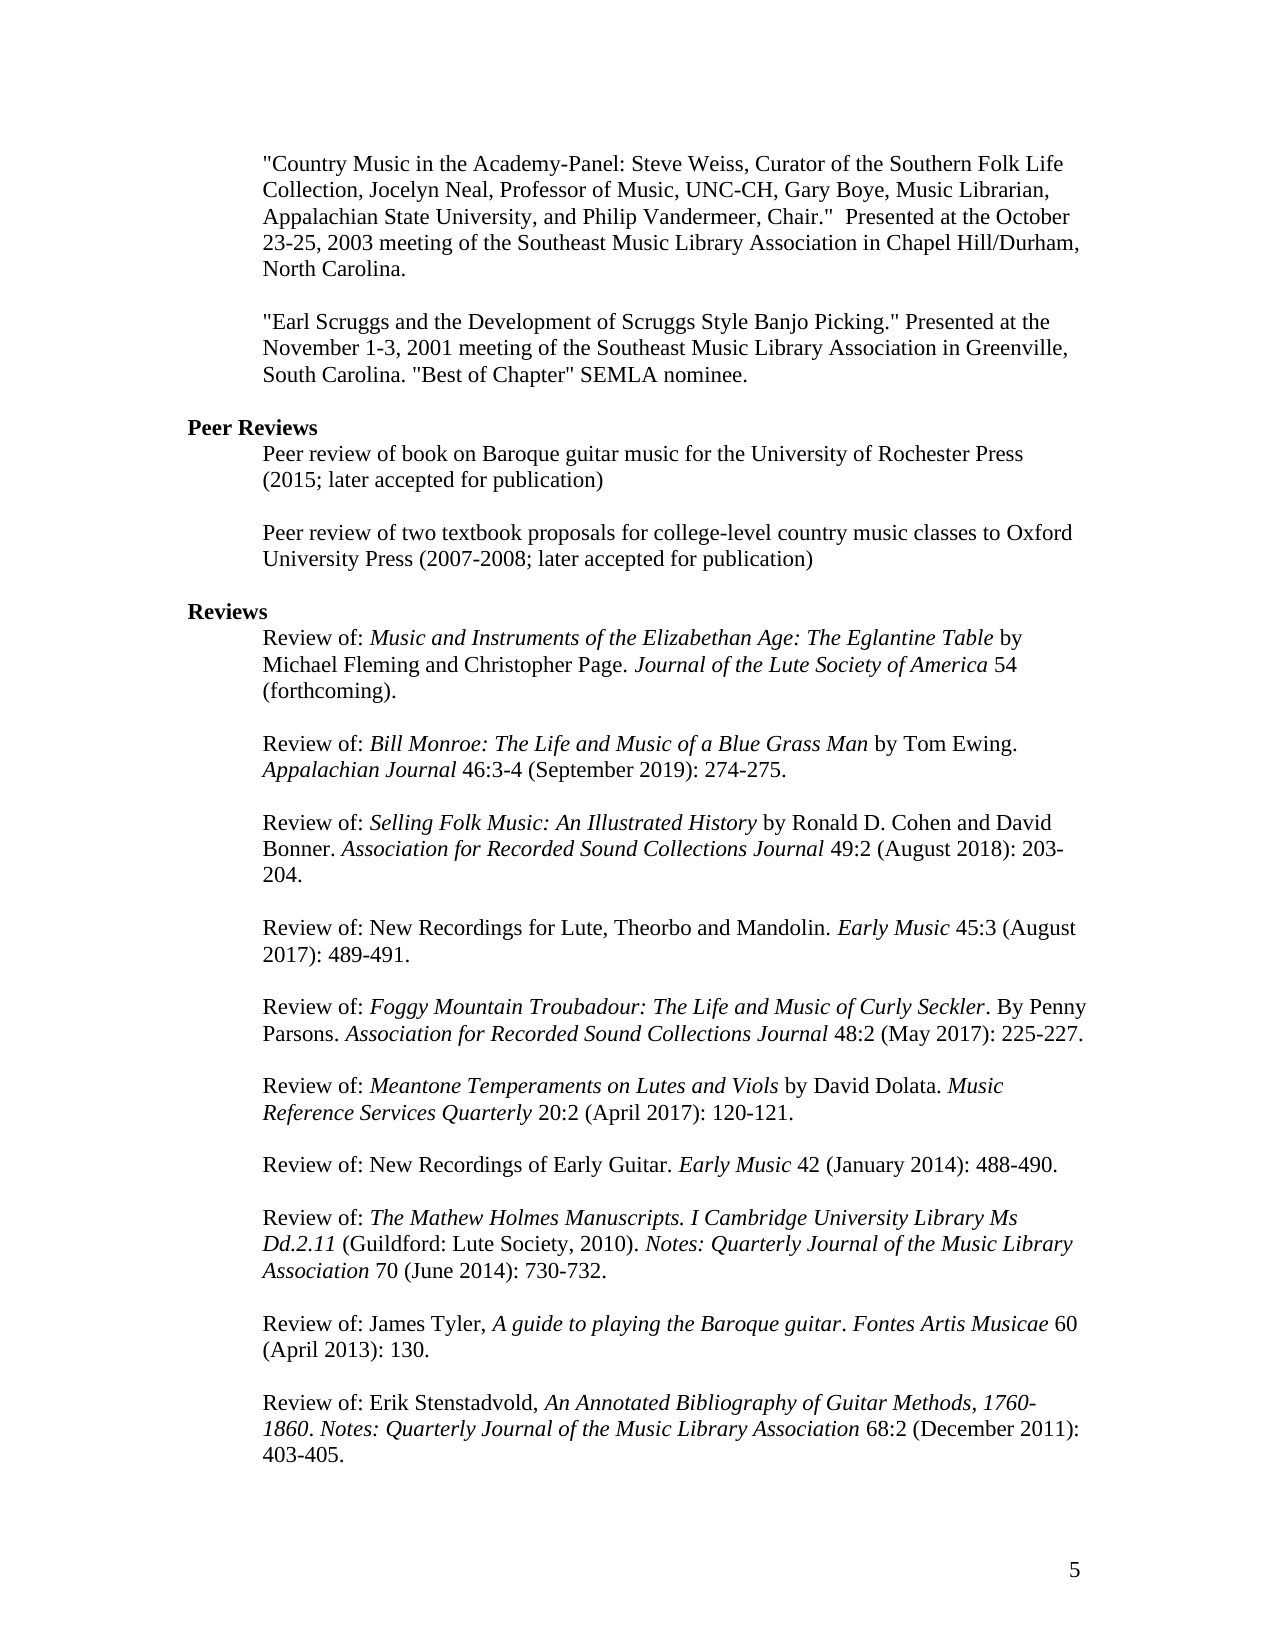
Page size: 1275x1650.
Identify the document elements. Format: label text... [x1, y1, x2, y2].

text Reviews [187, 598, 1087, 624]
text "Earl Scruggs and the Development of Scruggs Style Banjo Picking." Presented at the November 1-3, 2001 meeting of the Southeast Music Library Association in Greenville, South Carolina. "Best of Chapter" SEMLA nominee. [262, 308, 1087, 387]
text Review of: Foggy Mountain Troubadour: The Life and Music of Curly Seckler. By Penny Parsons. Association for Recorded Sound Collections Journal 48:2 (May 2017): 225-227. [262, 993, 1087, 1046]
text Review of: Music and Instruments of the Elizabethan Age: The Eglantine Table by Michael Fleming and Christopher Page. Journal of the Lute Society of America 54 (forthcoming). [262, 624, 1087, 703]
text Review of: New Recordings of Early Guitar. Early Music 42 (January 2014): 488-490. [262, 1151, 1087, 1178]
text Review of: Meantone Temperaments on Lutes and Viols by David Dolata. Music Reference Services Quarterly 20:2 (April 2017): 120-121. [262, 1072, 1087, 1125]
text Review of: James Tyler, A guide to playing the Baroque guitar. Fontes Artis Musicae 60 (April 2013): 130. [262, 1309, 1087, 1362]
text Peer review of two textbook proposals for college-level country music classes to Oxford University Press (2007-2008; later accepted for publication) [187, 519, 1087, 572]
text Review of: The Mathew Holmes Manuscripts. I Cambridge University Library Ms Dd.2.11 (Guildford: Lute Society, 2010). Notes: Quarterly Journal of the Music Library Association 70 (June 2014): 730-732. [262, 1204, 1087, 1283]
text Review of: Bill Monroe: The Life and Music of a Blue Grass Man by Tom Ewing. Appalachian Journal 46:3-4 (September 2019): 274-275. [262, 730, 1087, 782]
text Review of: Selling Folk Music: An Illustrated History by Ronald D. Cohen and David Bonner. Association for Recorded Sound Collections Journal 49:2 (August 2018): 203-204. [262, 809, 1087, 888]
text Review of: Erik Stenstadvold, An Annotated Bibliography of Guitar Methods, 1760-1860. Notes: Quarterly Journal of the Music Library Association 68:2 (December 2011): 403-405. [262, 1389, 1087, 1468]
text "Country Music in the Academy-Panel: Steve Weiss, Curator of the Southern Folk Life Collection, Jocelyn Neal, Professor of Music, UNC-CH, Gary Boye, Music Librarian, Appalachian State University, and Philip Vandermeer, Chair." Presented at the October 23-25, 2003 meeting of the Southeast Music Library Association in Chapel Hill/Durham, North Carolina. [262, 150, 1087, 282]
text Review of: New Recordings for Lute, Theorbo and Mandolin. Early Music 45:3 (August 2017): 489-491. [262, 914, 1087, 967]
text Peer review of book on Baroque guitar music for the University of Rochester Press (2015; later accepted for publication) [187, 440, 1087, 493]
text Peer Reviews [187, 413, 1087, 440]
